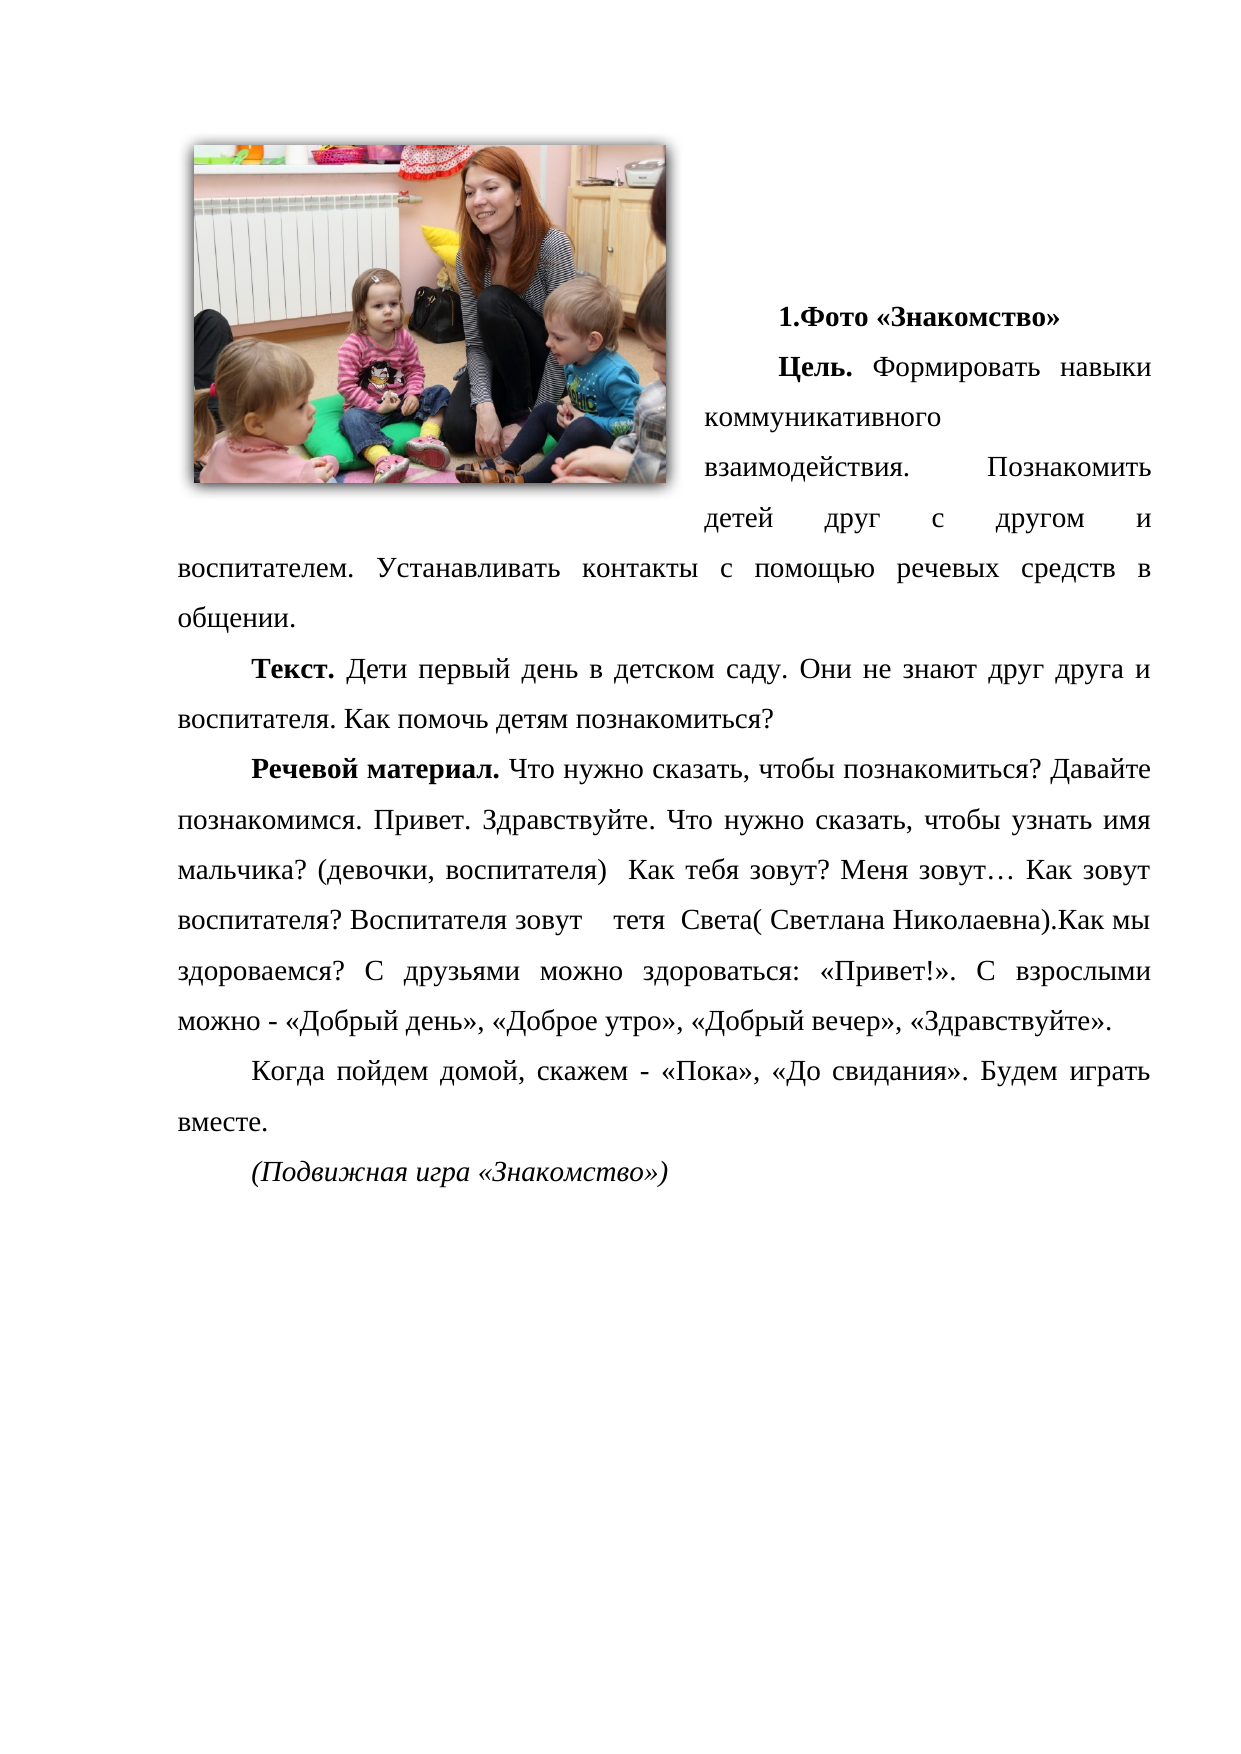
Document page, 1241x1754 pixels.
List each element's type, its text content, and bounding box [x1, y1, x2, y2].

text Когда пойдем домой, скажем - «Пока», «До свидания». Будем играть вместе. [177, 1053, 1152, 1137]
text (Подвижная игра «Знакомство») [177, 1154, 1152, 1187]
text Речевой материал. Что нужно сказать, чтобы познакомиться? Давайте познакомимся. Привет. Здравствуйте. Что нужно сказать, чтобы узнать имя мальчика? (девочки, воспитателя) Как тебя зовут? Меня зовут… Как зовут воспитателя? Воспитателя зовут тетя Света( Светлана Николаевна).Как мы здороваемся? С друзьями можно здороваться: «Привет!». С взрослыми можно - «Добрый день», «Доброе утро», «Добрый вечер», «Здравствуйте». [177, 751, 1152, 1037]
text Текст. Дети первый день в детском саду. Они не знают друг друга и воспитателя. Как помочь детям познакомиться? [177, 651, 1152, 735]
text Цель. Формировать навыки коммуникативного взаимодействия. Познакомить детей друг с другом и воспитателем. Устанавливать контакты с помощью речевых средств в общении. [177, 349, 1152, 634]
text 1.Фото «Знакомство» [680, 299, 1152, 332]
picture [194, 145, 666, 483]
